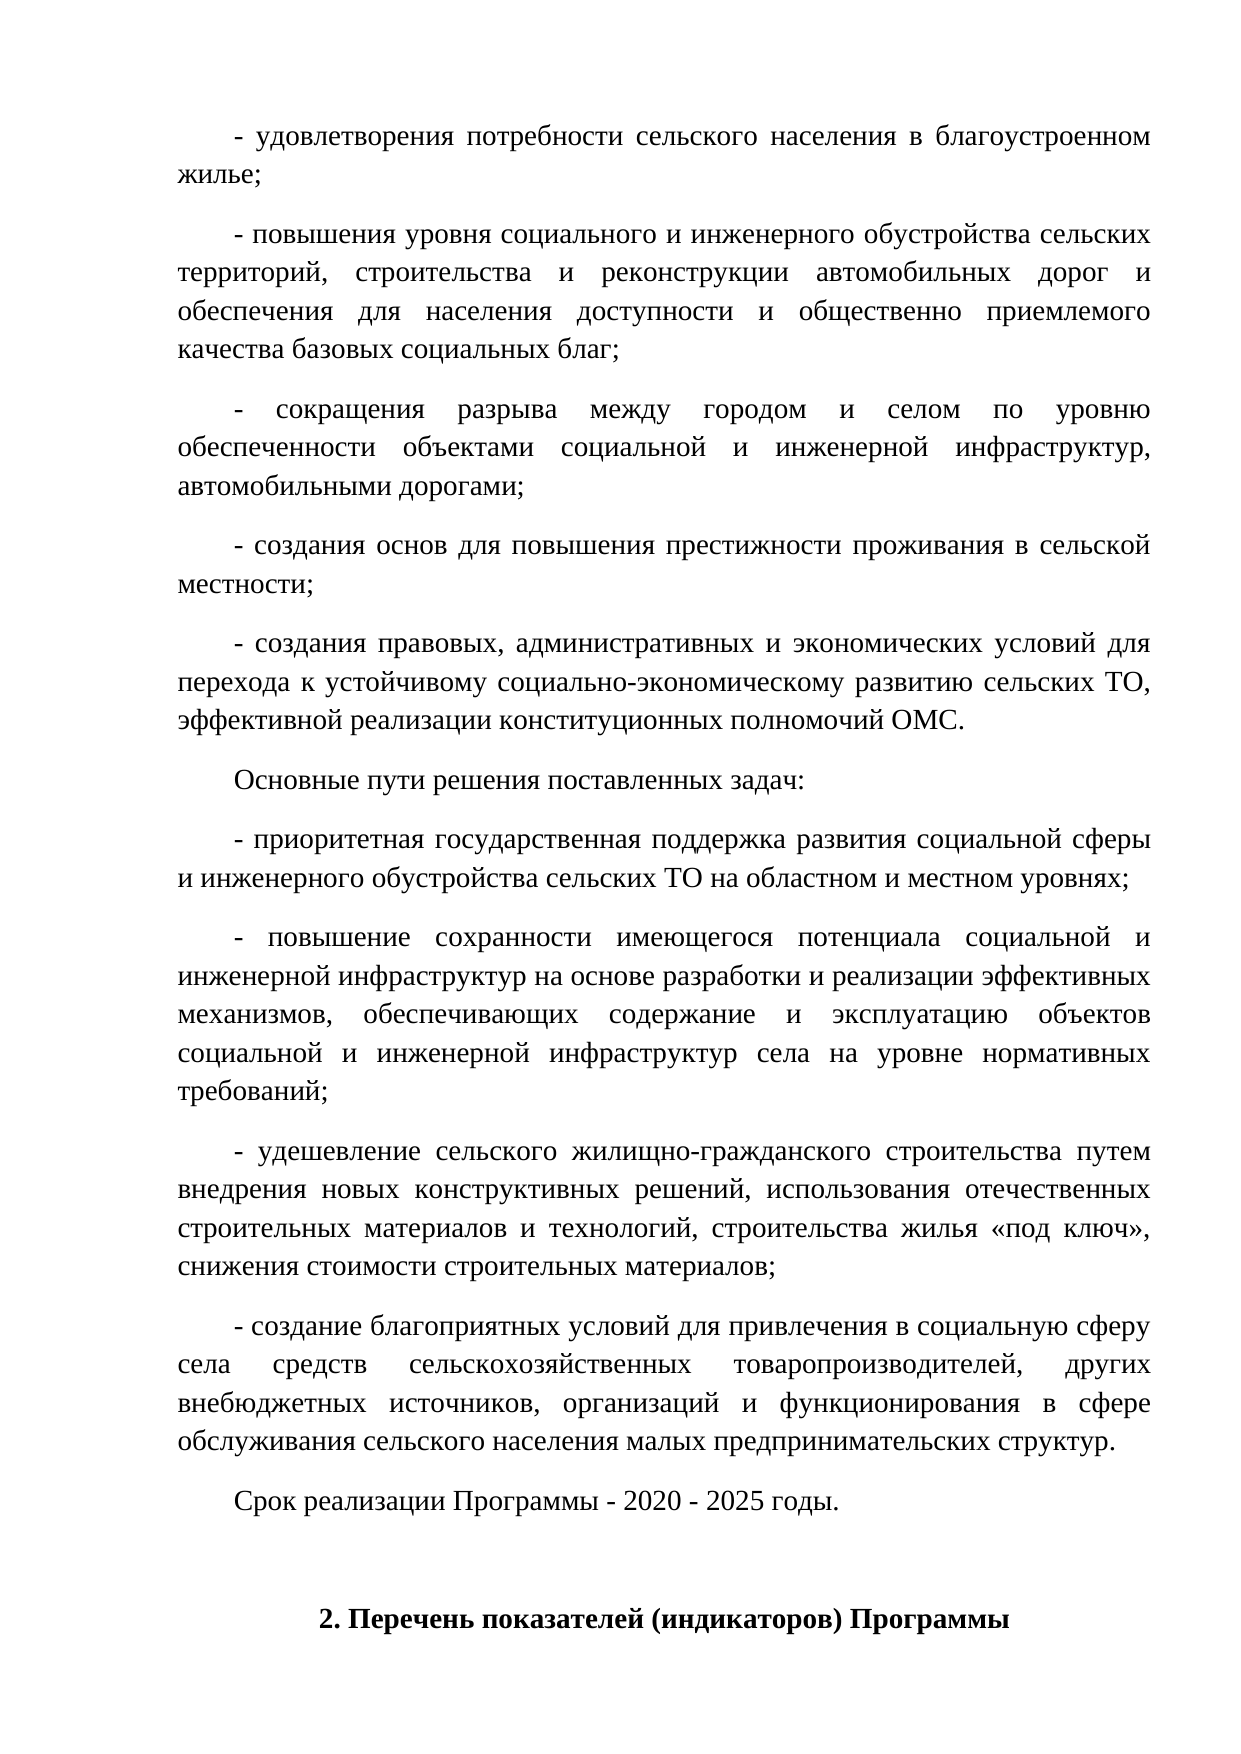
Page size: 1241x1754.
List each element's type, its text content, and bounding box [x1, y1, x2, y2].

text 2. Перечень показателей (индикаторов) Программы [177, 1601, 1152, 1635]
text - удешевление сельского жилищно-гражданского строительства путем внедрения новых конструктивных решений, использования отечественных строительных материалов и технологий, строительства жилья «под ключ», снижения стоимости строительных материалов; [177, 1133, 1152, 1282]
text - сокращения разрыва между городом и селом по уровню обеспеченности объектами социальной и инженерной инфраструктур, автомобильными дорогами; [177, 391, 1152, 502]
text - приоритетная государственная поддержка развития социальной сферы и инженерного обустройства сельских ТО на областном и местном уровнях; [177, 821, 1152, 893]
text - создание благоприятных условий для привлечения в социальную сферу села средств сельскохозяйственных товаропроизводителей, других внебюджетных источников, организаций и функционирования в сфере обслуживания сельского населения малых предпринимательских структур. [177, 1308, 1152, 1457]
text - создания правовых, административных и экономических условий для перехода к устойчивому социально-экономическому развитию сельских ТО, эффективной реализации конституционных полномочий ОМС. [177, 625, 1152, 736]
text - повышения уровня социального и инженерного обустройства сельских территорий, строительства и реконструкции автомобильных дорог и обеспечения для населения доступности и общественно приемлемого качества базовых социальных благ; [177, 216, 1152, 365]
text - создания основ для повышения престижности проживания в сельской местности; [177, 527, 1152, 599]
text - удовлетворения потребности сельского населения в благоустроенном жилье; [177, 118, 1152, 190]
text Основные пути решения поставленных задач: [177, 762, 1152, 795]
text - повышение сохранности имеющегося потенциала социальной и инженерной инфраструктур на основе разработки и реализации эффективных механизмов, обеспечивающих содержание и эксплуатацию объектов социальной и инженерной инфраструктур села на уровне нормативных требований; [177, 919, 1152, 1107]
text Срок реализации Программы - 2020 - 2025 годы. [177, 1483, 1152, 1516]
